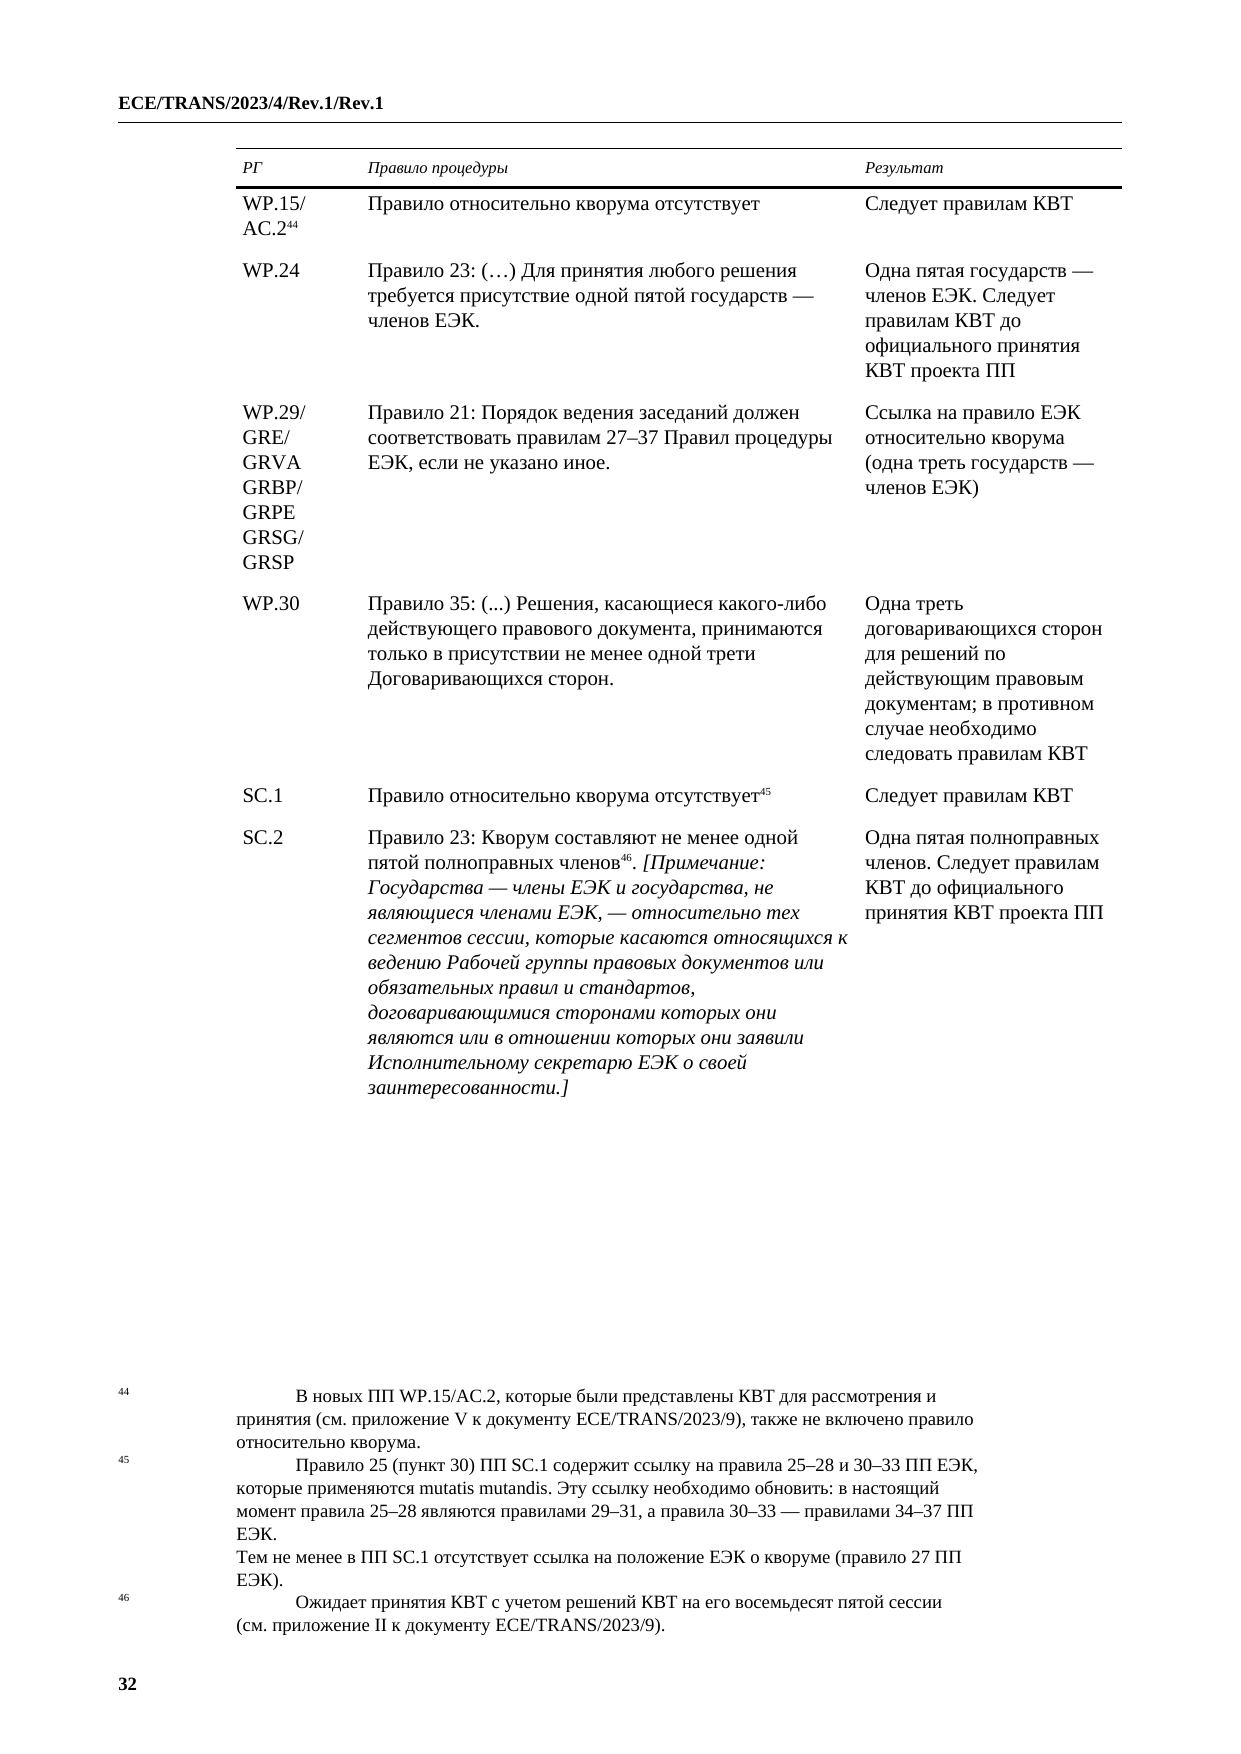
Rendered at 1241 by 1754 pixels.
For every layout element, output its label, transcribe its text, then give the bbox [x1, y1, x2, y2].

table_cell WP.29/ GRE/ GRVA GRBP/ GRPE GRSG/ GRSP [236, 395, 362, 586]
table_header Результат [859, 149, 1122, 186]
table_cell SC.1 [236, 778, 362, 819]
table_header Правило процедуры [362, 149, 859, 186]
table_cell WP.15/ AC.2 [236, 189, 362, 253]
table_cell Правило 23: Кворум составляют не менее одной пятой полноправных членов. [Примечание: Государства — члены ЕЭК и государства, не являющиеся членами ЕЭК, — относительно тех сегментов сессии, которые касаются относящихся к ведению Рабочей группы правовых документов или обязательных правил и стандартов, договаривающимися сторонами которых они являются или в отношении которых они заявили Исполнительному секретарю ЕЭК о своей заинтересованности.] [362, 820, 859, 1111]
table_cell Одна пятая государств — членов ЕЭК. Следует правилам КВТ до официального принятия КВТ проекта ПП [859, 253, 1122, 394]
table_cell SC.2 [236, 820, 362, 1111]
table_cell WP.30 [236, 586, 362, 778]
table_cell Следует правилам КВТ [859, 189, 1122, 253]
table_cell Правило 23: (…) Для принятия любого решения требуется присутствие одной пятой государств — членов ЕЭК. [362, 253, 859, 394]
table_cell Одна пятая полноправных членов. Следует правилам КВТ до официального принятия КВТ проекта ПП [859, 820, 1122, 1111]
table_cell Правило относительно кворума отсутствует [362, 778, 859, 819]
table_cell Одна треть договаривающихся сторон для решений по действующим правовым документам; в противном случае необходимо следовать правилам КВТ [859, 586, 1122, 778]
table_cell Правило 35: (...) Решения, касающиеся какого-либо действующего правового документа, принимаются только в присутствии не менее одной трети Договаривающихся сторон. [362, 586, 859, 778]
table_cell Ссылка на правило ЕЭК относительно кворума (одна треть государств — членов ЕЭК) [859, 395, 1122, 586]
table_cell Правило относительно кворума отсутствует [362, 189, 859, 253]
table_header РГ [236, 149, 362, 186]
table_cell Правило 21: Порядок ведения заседаний должен соответствовать правилам 27–37 Правил процедуры ЕЭК, если не указано иное. [362, 395, 859, 586]
table_cell WP.24 [236, 253, 362, 394]
table_cell Следует правилам КВТ [859, 778, 1122, 819]
